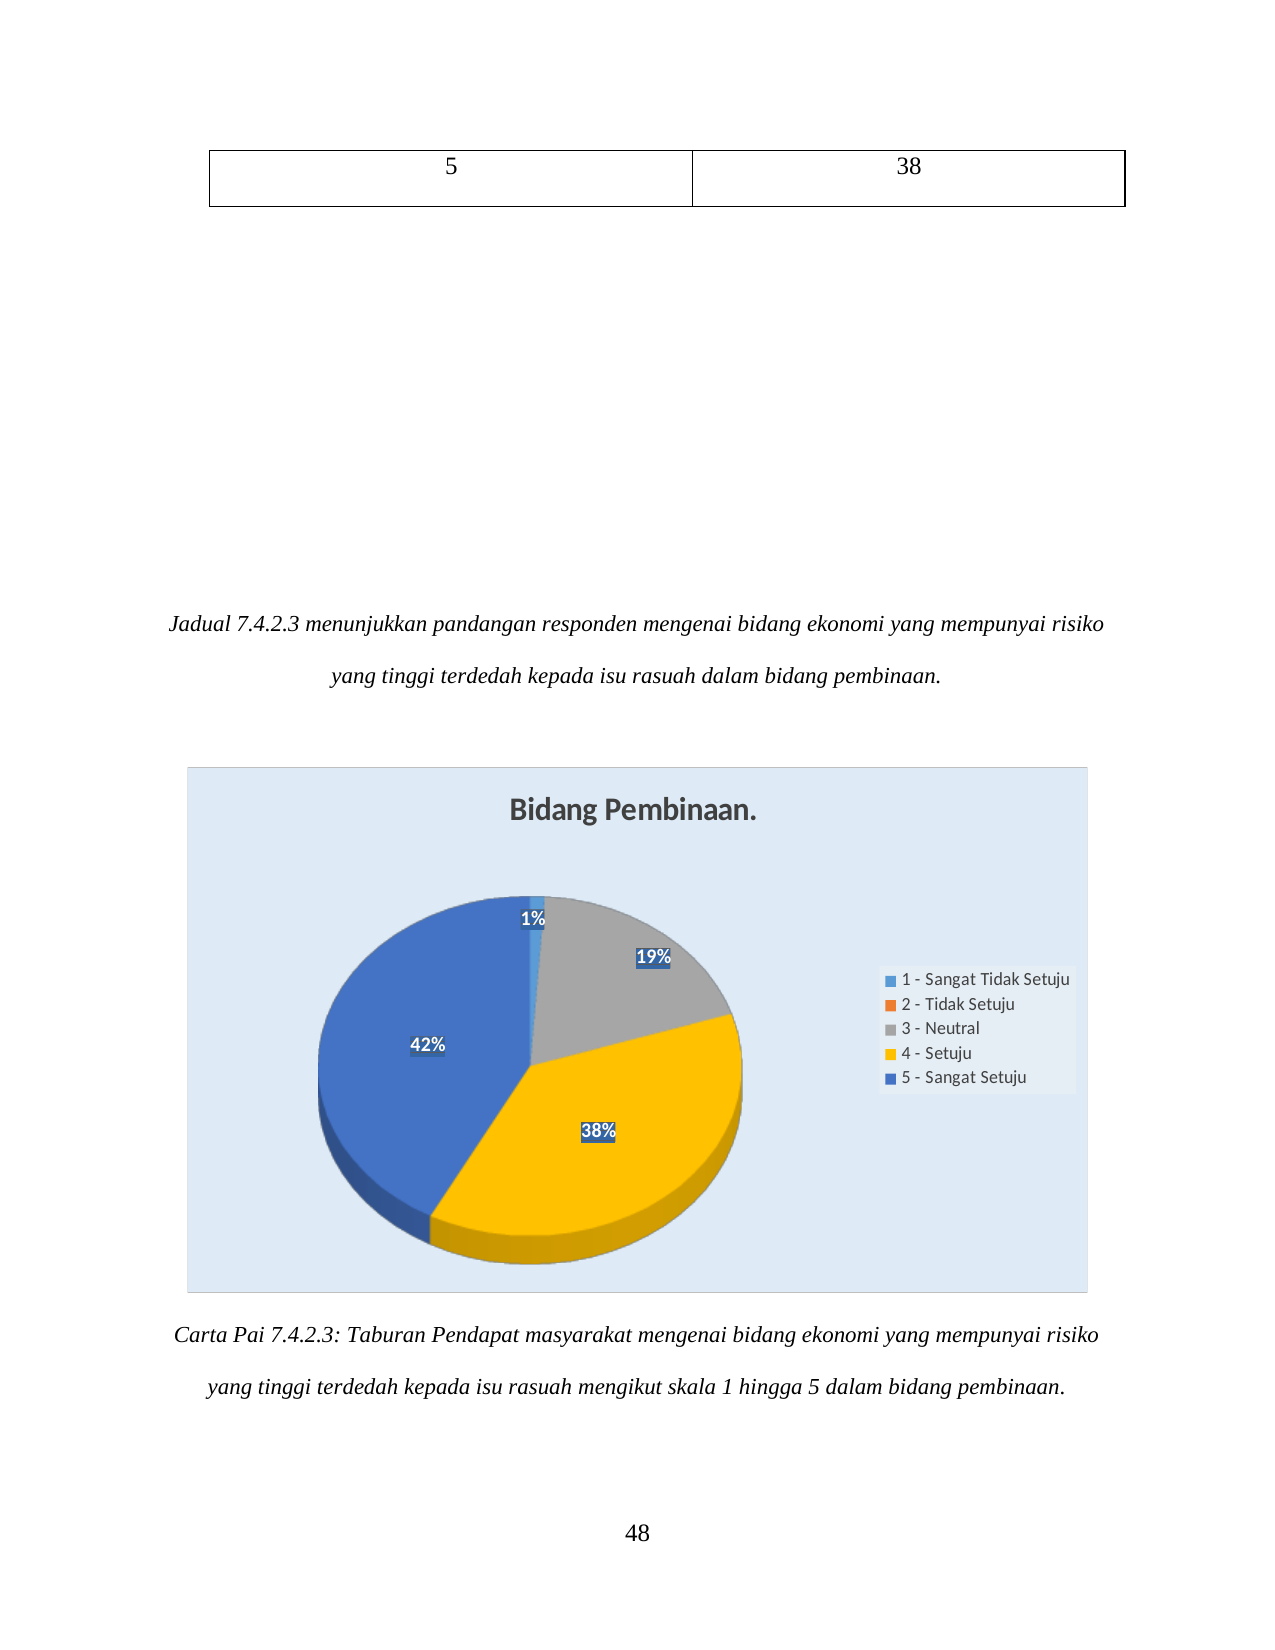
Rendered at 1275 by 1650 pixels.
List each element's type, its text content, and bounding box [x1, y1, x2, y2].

text Carta Pai 7.4.2.3: Taburan Pendapat masyarakat mengenai bidang ekonomi yang mempunyai risiko yang tinggi terdedah kepada isu rasuah mengikut skala 1 hingga 5 dalam bidang pembinaan. [150, 1321, 1125, 1400]
table_cell 38 [693, 151, 1124, 206]
text Jadual 7.4.2.3 menunjukkan pandangan responden mengenai bidang ekonomi yang mempunyai risiko yang tinggi terdedah kepada isu rasuah dalam bidang pembinaan. [150, 609, 1125, 689]
table_cell 5 [210, 151, 692, 206]
